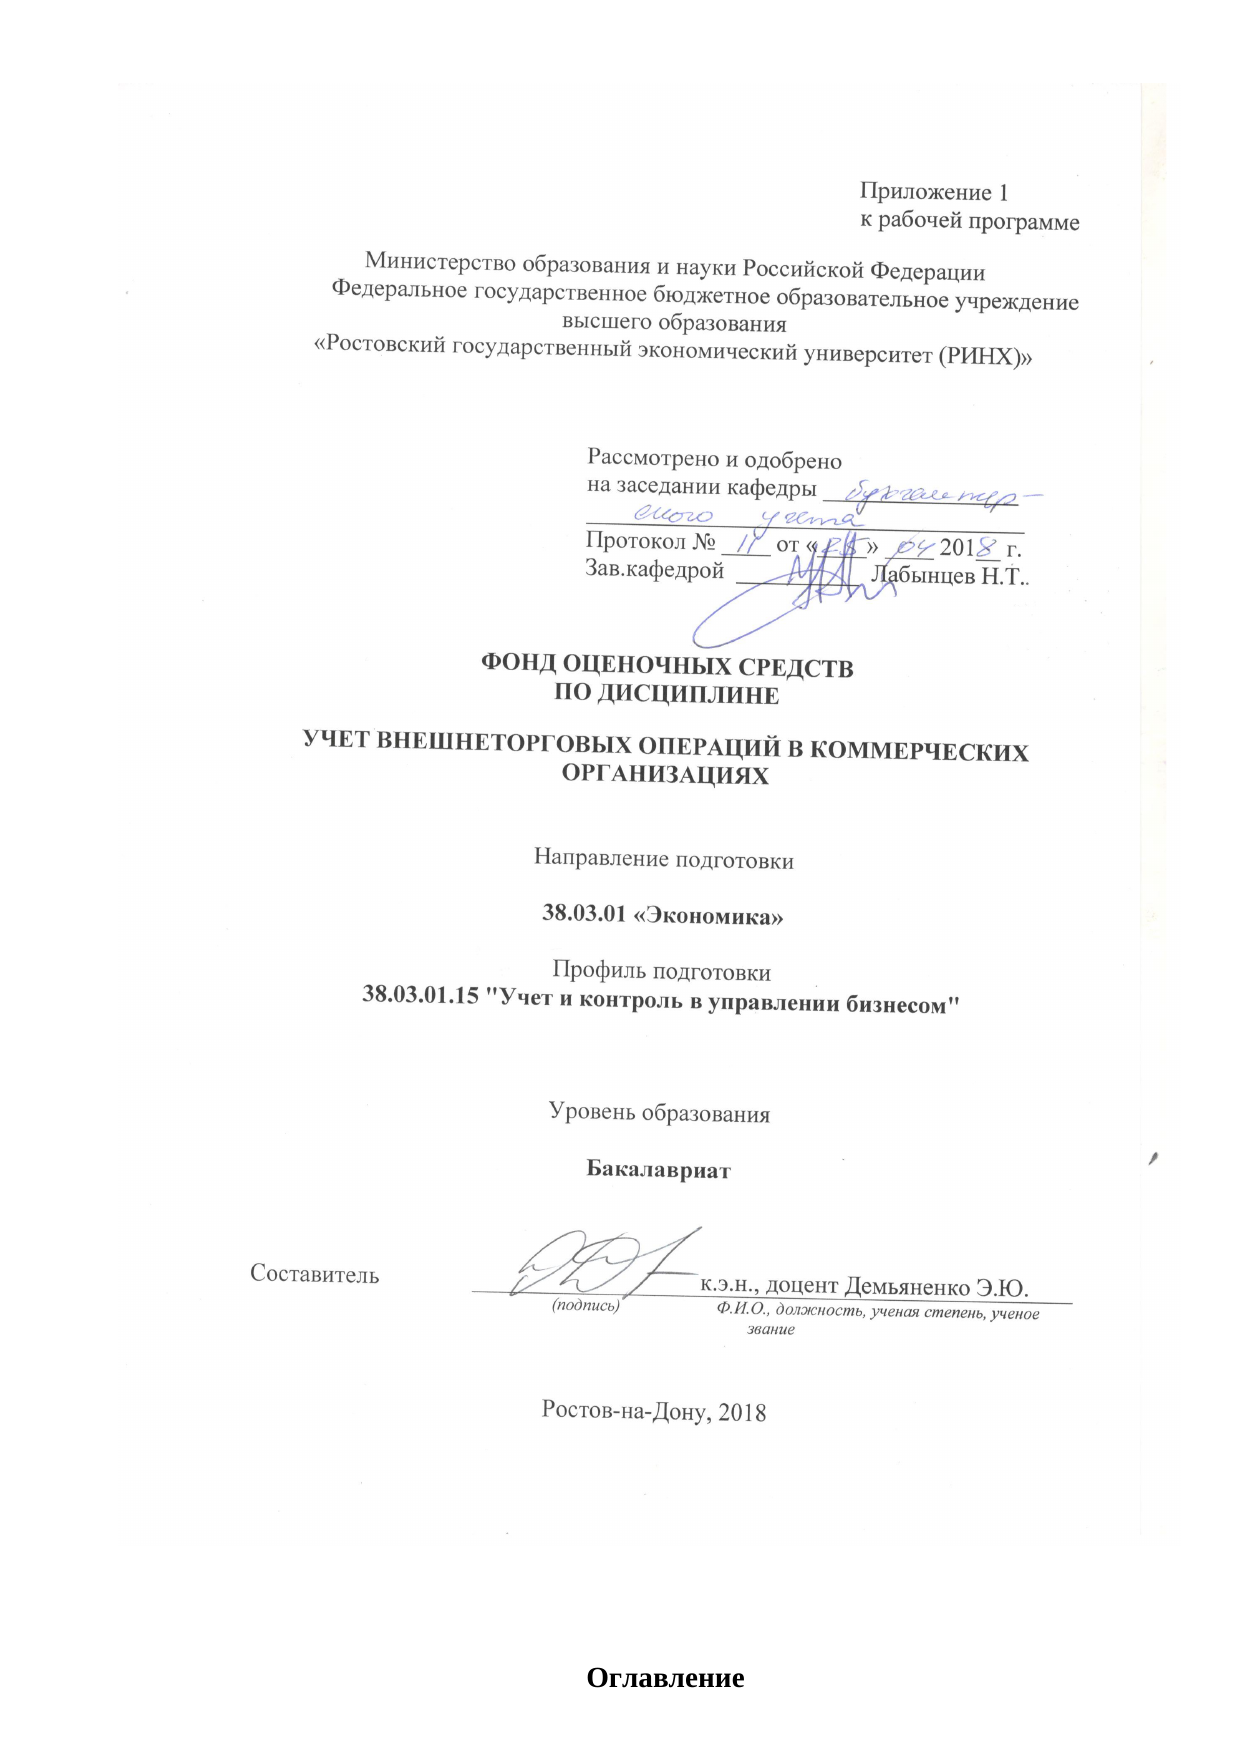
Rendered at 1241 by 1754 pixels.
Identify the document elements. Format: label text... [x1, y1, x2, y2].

picture [118, 83, 1182, 1546]
text Оглавление [118, 1660, 1181, 1694]
